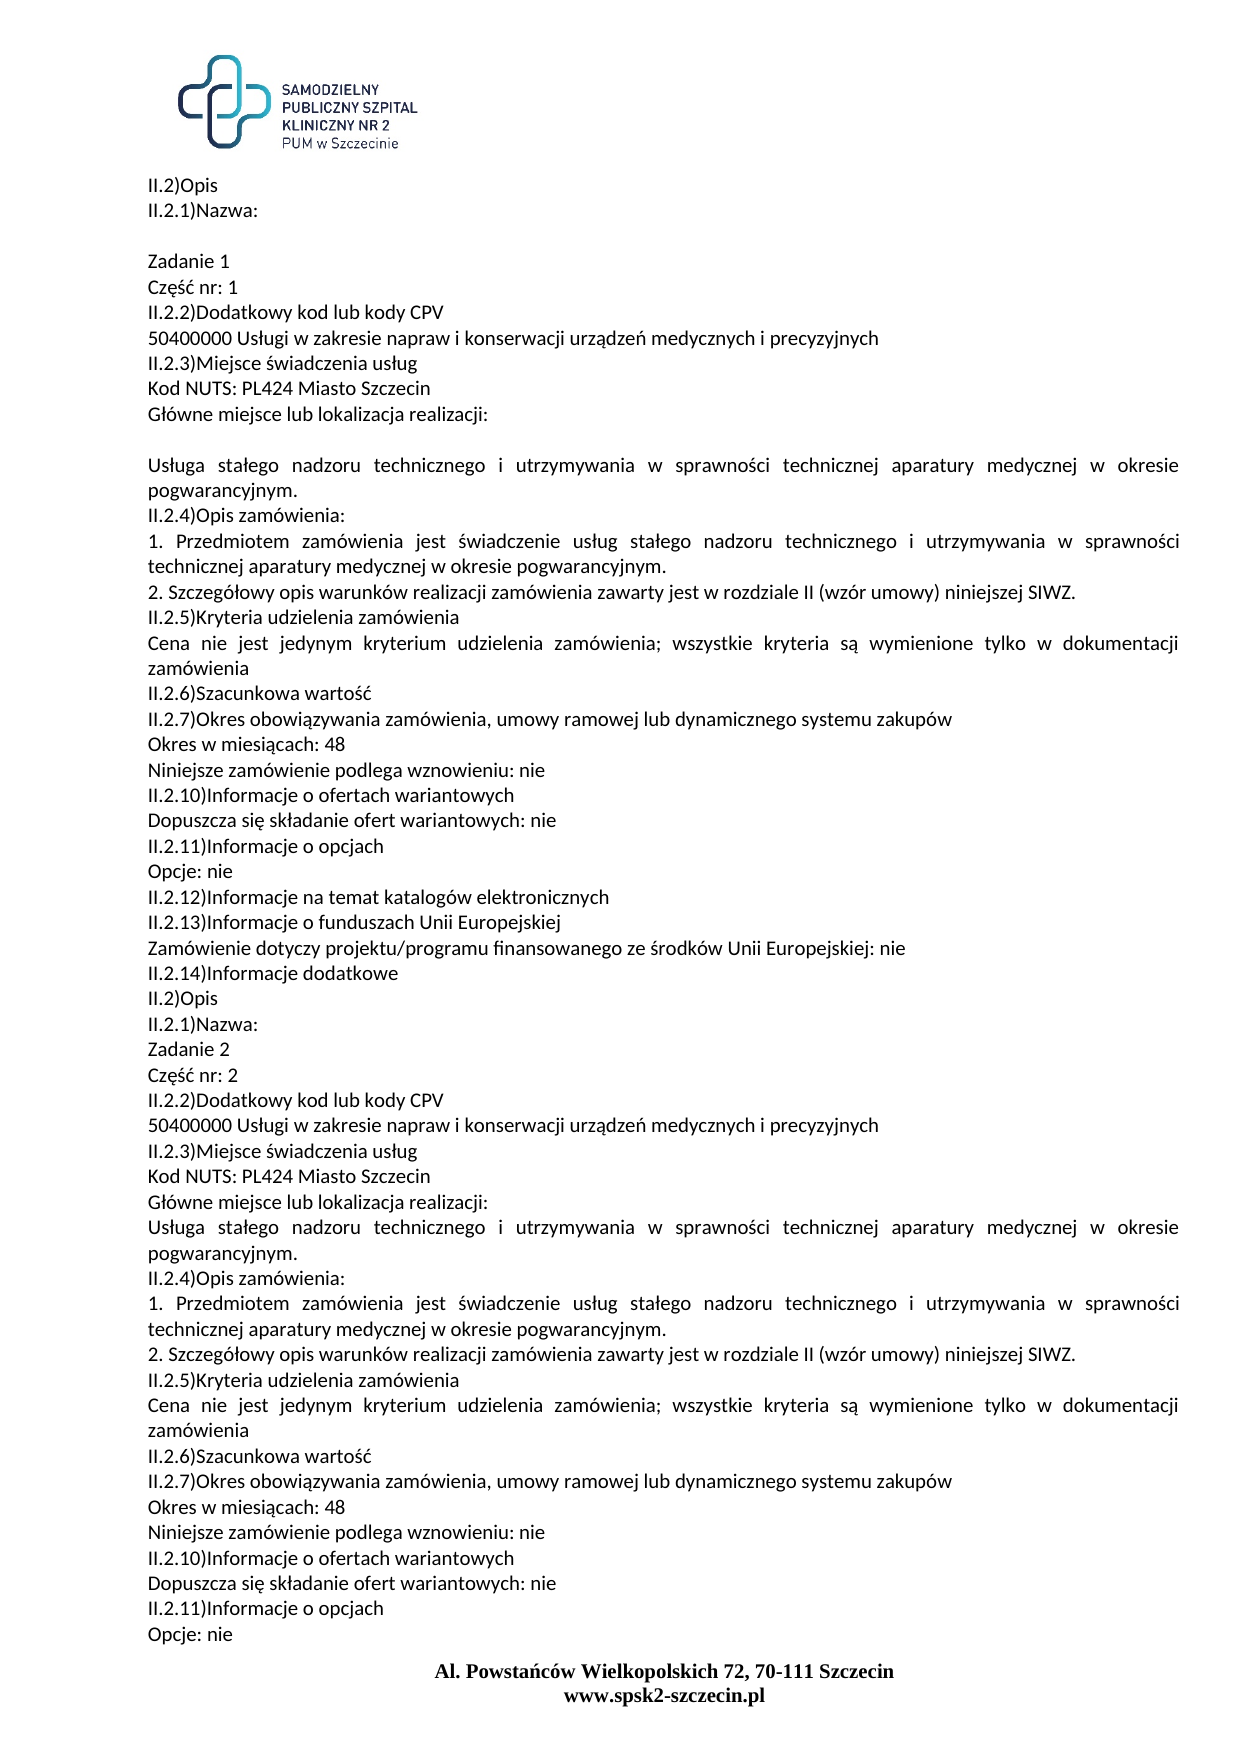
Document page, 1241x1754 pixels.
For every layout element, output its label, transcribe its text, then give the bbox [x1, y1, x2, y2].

text Niniejsze zamówienie podlega wznowieniu: nie [148, 757, 1181, 782]
text Opcje: nie [148, 858, 1181, 884]
text 1. Przedmiotem zamówienia jest świadczenie usług stałego nadzoru technicznego i utrzymywania w sprawności technicznej aparatury medycznej w okresie pogwarancyjnym. [148, 528, 1181, 579]
text 1. Przedmiotem zamówienia jest świadczenie usług stałego nadzoru technicznego i utrzymywania w sprawności technicznej aparatury medycznej w okresie pogwarancyjnym. [148, 1291, 1181, 1341]
text Zadanie 2 [148, 1036, 1181, 1062]
text Część nr: 2 [148, 1062, 1181, 1087]
text Usługa stałego nadzoru technicznego i utrzymywania w sprawności technicznej aparatury medycznej w okresie pogwarancyjnym. [148, 452, 1181, 503]
text II.2)Opis [148, 986, 1181, 1011]
text Dopuszcza się składanie ofert wariantowych: nie [148, 1570, 1181, 1596]
text II.2.3)Miejsce świadczenia usług [148, 1138, 1181, 1163]
text Okres w miesiącach: 48 [148, 731, 1181, 757]
text II.2.2)Dodatkowy kod lub kody CPV [148, 299, 1181, 325]
text II.2.10)Informacje o ofertach wariantowych [148, 782, 1181, 808]
text Opcje: nie [148, 1621, 1181, 1646]
text Główne miejsce lub lokalizacja realizacji: [148, 401, 1181, 426]
text II.2.12)Informacje na temat katalogów elektronicznych [148, 884, 1181, 909]
text Okres w miesiącach: 48 [148, 1494, 1181, 1519]
text Zadanie 1 [148, 248, 1181, 274]
text II.2.14)Informacje dodatkowe [148, 960, 1181, 986]
text II.2)Opis [148, 172, 1181, 198]
text Usługa stałego nadzoru technicznego i utrzymywania w sprawności technicznej aparatury medycznej w okresie pogwarancyjnym. [148, 1214, 1181, 1265]
text Niniejsze zamówienie podlega wznowieniu: nie [148, 1519, 1181, 1545]
text II.2.5)Kryteria udzielenia zamówienia [148, 1367, 1181, 1392]
text 50400000 Usługi w zakresie napraw i konserwacji urządzeń medycznych i precyzyjnych [148, 325, 1181, 350]
text 2. Szczegółowy opis warunków realizacji zamówienia zawarty jest w rozdziale II (wzór umowy) niniejszej SIWZ. [148, 1341, 1181, 1367]
picture [152, 29, 442, 173]
text Kod NUTS: PL424 Miasto Szczecin [148, 1163, 1181, 1189]
text II.2.4)Opis zamówienia: [148, 1265, 1181, 1291]
text II.2.6)Szacunkowa wartość [148, 681, 1181, 706]
text II.2.6)Szacunkowa wartość [148, 1443, 1181, 1468]
text Cena nie jest jedynym kryterium udzielenia zamówienia; wszystkie kryteria są wymienione tylko w dokumentacji zamówienia [148, 1392, 1181, 1443]
text II.2.5)Kryteria udzielenia zamówienia [148, 604, 1181, 630]
text II.2.3)Miejsce świadczenia usług [148, 350, 1181, 376]
text II.2.2)Dodatkowy kod lub kody CPV [148, 1087, 1181, 1113]
text II.2.11)Informacje o opcjach [148, 1596, 1181, 1621]
text II.2.7)Okres obowiązywania zamówienia, umowy ramowej lub dynamicznego systemu zakupów [148, 706, 1181, 731]
text Kod NUTS: PL424 Miasto Szczecin [148, 376, 1181, 401]
text II.2.1)Nazwa: [148, 198, 1181, 223]
text II.2.11)Informacje o opcjach [148, 833, 1181, 858]
text 50400000 Usługi w zakresie napraw i konserwacji urządzeń medycznych i precyzyjnych [148, 1113, 1181, 1138]
text II.2.1)Nazwa: [148, 1011, 1181, 1036]
text Część nr: 1 [148, 274, 1181, 299]
text 2. Szczegółowy opis warunków realizacji zamówienia zawarty jest w rozdziale II (wzór umowy) niniejszej SIWZ. [148, 579, 1181, 604]
text Dopuszcza się składanie ofert wariantowych: nie [148, 808, 1181, 833]
text II.2.7)Okres obowiązywania zamówienia, umowy ramowej lub dynamicznego systemu zakupów [148, 1468, 1181, 1494]
text Cena nie jest jedynym kryterium udzielenia zamówienia; wszystkie kryteria są wymienione tylko w dokumentacji zamówienia [148, 630, 1181, 681]
text Główne miejsce lub lokalizacja realizacji: [148, 1189, 1181, 1214]
text II.2.13)Informacje o funduszach Unii Europejskiej [148, 909, 1181, 935]
text II.2.10)Informacje o ofertach wariantowych [148, 1545, 1181, 1570]
text II.2.4)Opis zamówienia: [148, 503, 1181, 528]
text Zamówienie dotyczy projektu/programu finansowanego ze środków Unii Europejskiej: nie [148, 935, 1181, 960]
